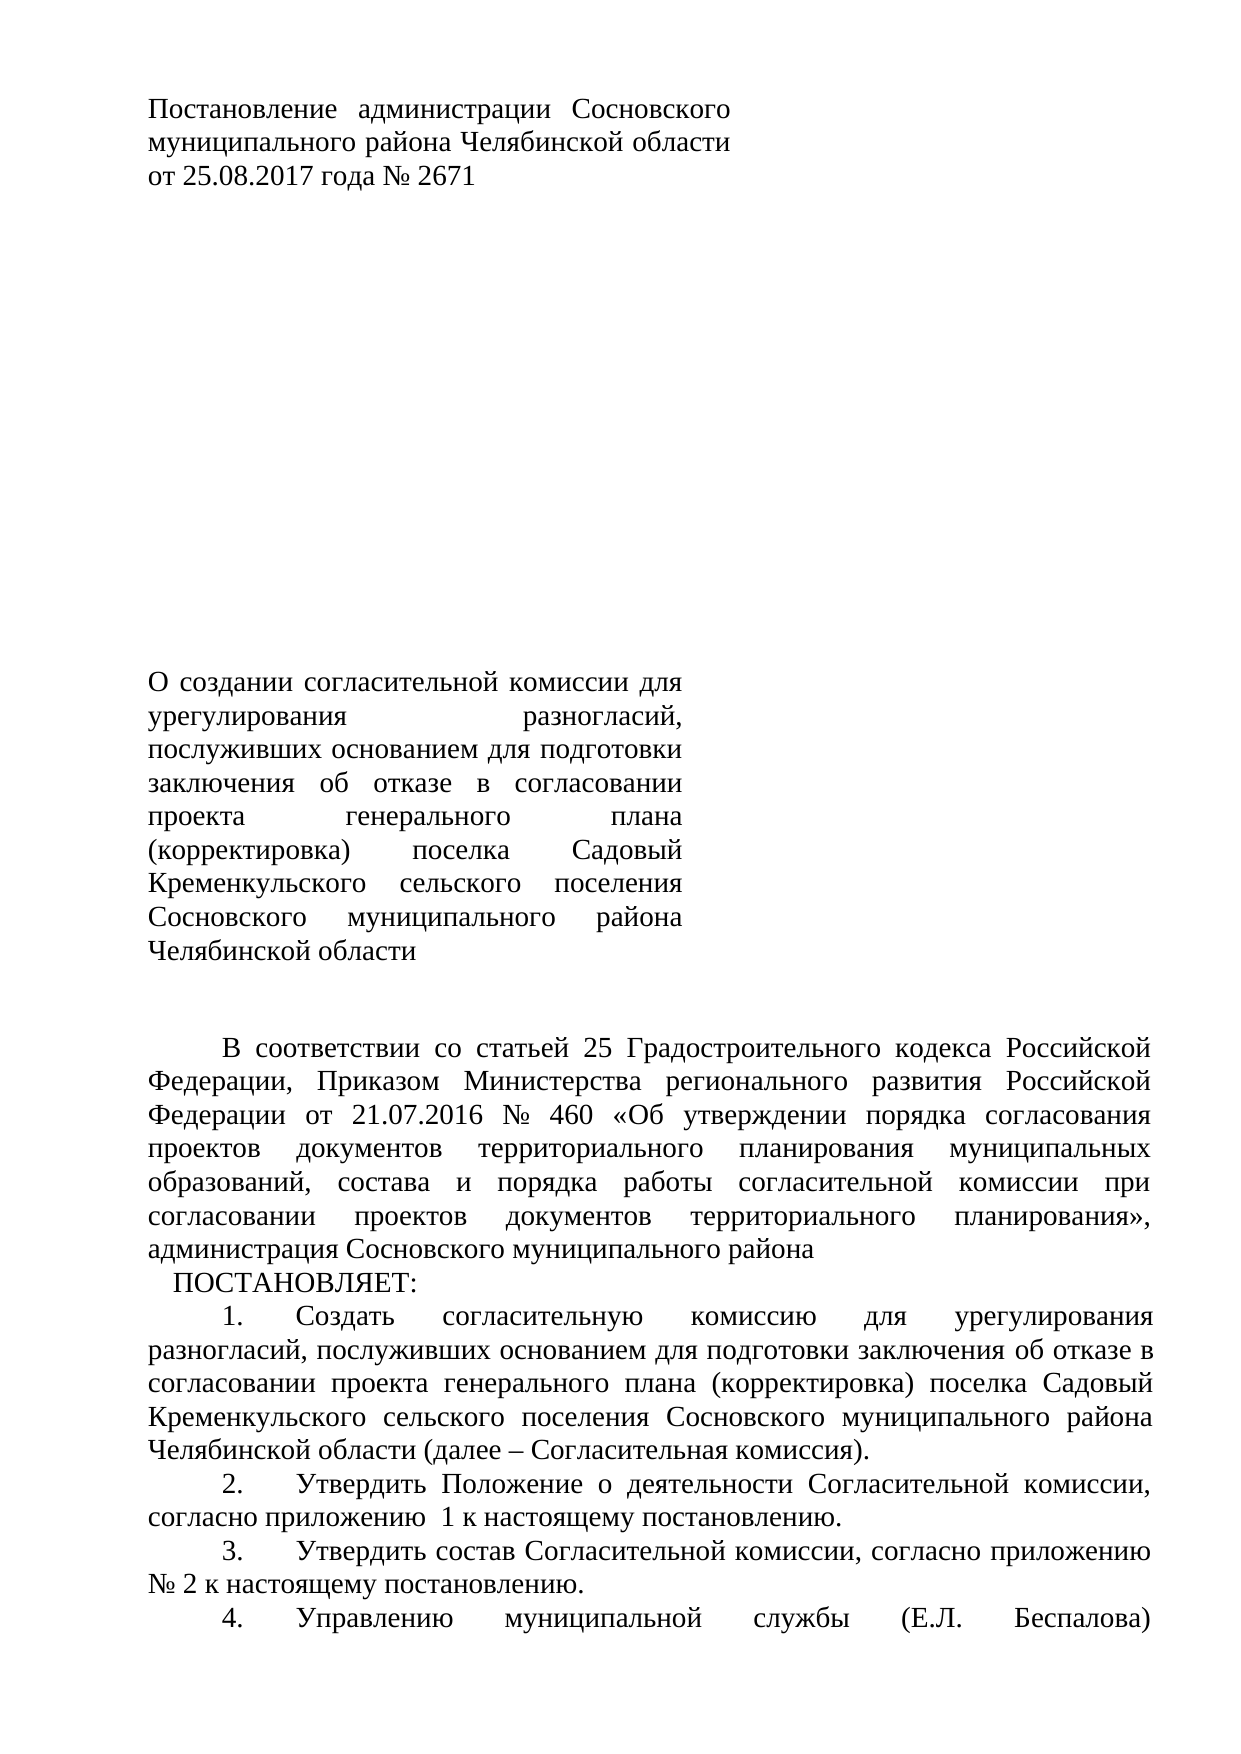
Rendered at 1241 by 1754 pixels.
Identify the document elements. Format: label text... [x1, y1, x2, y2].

text ПОСТАНОВЛЯЕТ: [148, 1265, 1154, 1298]
text В соответствии со статьей 25 Градостроительного кодекса Российской Федерации, Приказом Министерства регионального развития Российской Федерации от 21.07.2016 № 460 «Об утверждении порядка согласования проектов документов территориального планирования муниципальных образований, состава и порядка работы согласительной комиссии при согласовании проектов документов территориального планирования», администрация Сосновского муниципального района [148, 1030, 1152, 1265]
list Утвердить Положение о деятельности Согласительной комиссии, согласно приложению 1 к настоящему постановлению. [148, 1466, 1152, 1533]
list Утвердить состав Согласительной комиссии, согласно приложению № 2 к настоящему постановлению. [148, 1533, 1152, 1600]
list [148, 1600, 1152, 1634]
list Создать согласительную комиссию для урегулирования разногласий, послуживших основанием для подготовки заключения об отказе в согласовании проекта генерального плана (корректировка) поселка Садовый Кременкульского сельского поселения Сосновского муниципального района Челябинской области (далее – Согласительная комиссия). [148, 1298, 1154, 1466]
text О создании согласительной комиссии для урегулирования разногласий, послуживших основанием для подготовки заключения об отказе в согласовании проекта генерального плана (корректировка) поселка Садовый Кременкульского сельского поселения Сосновского муниципального района Челябинской области [148, 664, 683, 966]
text Постановление администрации Сосновского муниципального района Челябинской области от 25.08.2017 года № 2671 [148, 91, 731, 191]
